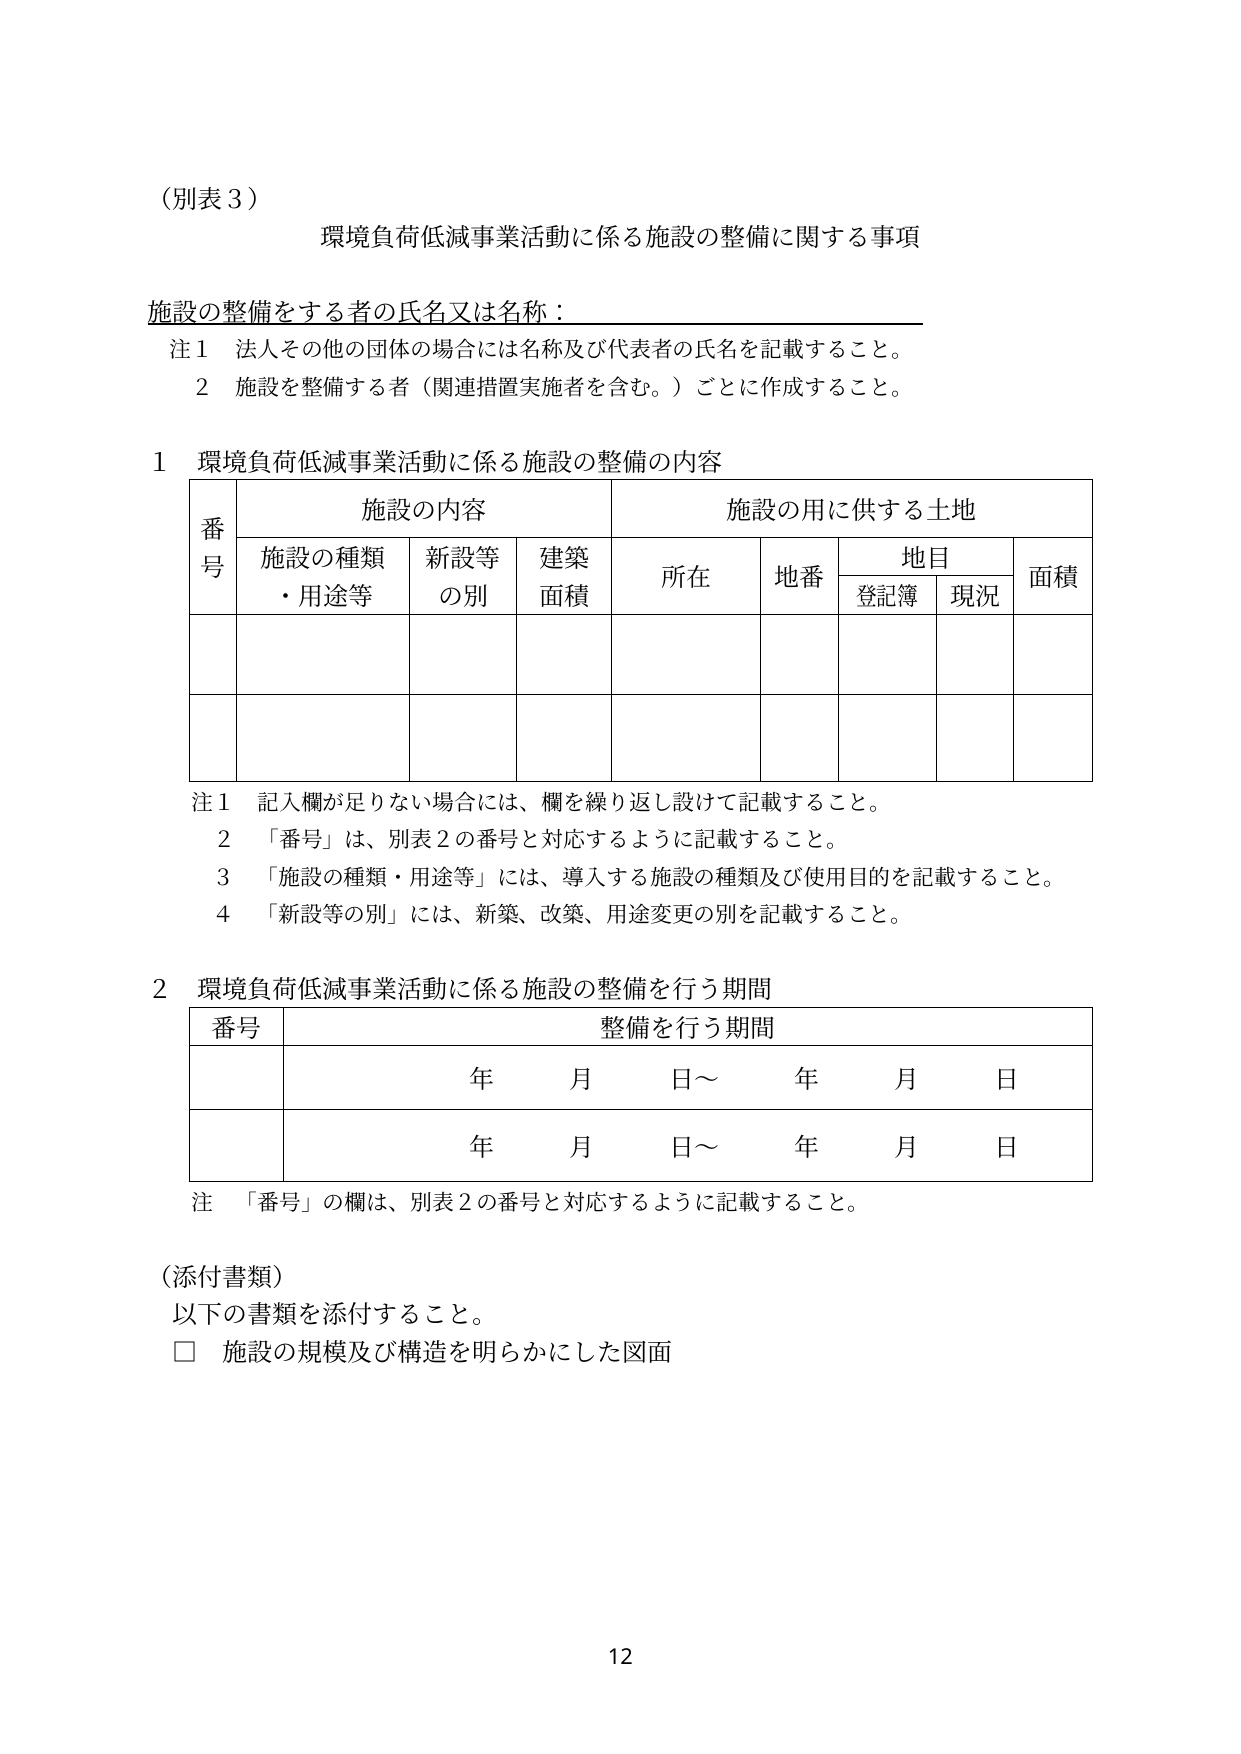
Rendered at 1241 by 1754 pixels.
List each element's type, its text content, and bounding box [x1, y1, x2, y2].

text （別表３） [148, 179, 1092, 217]
table_cell 施設の種類 ・用途等 [237, 538, 409, 614]
table_cell 年 月 日～ 年 月 日 [284, 1046, 1092, 1109]
table_cell 所在 [612, 538, 760, 614]
table_cell 登記簿 [839, 576, 936, 614]
table_cell [612, 695, 760, 781]
table_cell [410, 695, 516, 781]
table_cell [1014, 695, 1092, 781]
table_header 整備を行う期間 [284, 1008, 1092, 1045]
text 施設の整備をする者の氏名又は名称： [148, 292, 1092, 329]
text 以下の書類を添付すること。 [148, 1294, 1113, 1332]
text １ 環境負荷低減事業活動に係る施設の整備の内容 [148, 442, 1092, 479]
table_cell [612, 615, 760, 694]
text ４ 「新設等の別」には、新築、改築、用途変更の別を記載すること。 [191, 894, 1092, 932]
text ２ 施設を整備する者（関連措置実施者を含む。）ごとに作成すること。 [191, 367, 1084, 404]
table_cell 地目 [839, 538, 1013, 575]
text ３ 「施設の種類・用途等」には、導入する施設の種類及び使用目的を記載すること。 [191, 857, 1092, 894]
table_cell [190, 695, 236, 781]
table_cell [937, 695, 1013, 781]
table_cell [237, 615, 409, 694]
text 注１ 記入欄が足りない場合には、欄を繰り返し設けて記載すること。 [191, 782, 1092, 819]
table_cell [190, 1110, 283, 1181]
text ２ 「番号」は、別表２の番号と対応するように記載すること。 [191, 819, 1092, 857]
table_cell [190, 615, 236, 694]
table_cell [190, 1046, 283, 1109]
table_cell 面積 [1014, 538, 1092, 614]
table_cell [237, 695, 409, 781]
table_cell [517, 695, 611, 781]
table_header 番号 [190, 480, 236, 614]
table_header 番号 [190, 1008, 283, 1045]
table_cell [839, 615, 936, 694]
table_cell [839, 695, 936, 781]
text （添付書類） [148, 1257, 1113, 1294]
table_cell [1014, 615, 1092, 694]
table_cell 年 月 日～ 年 月 日 [284, 1110, 1092, 1181]
table_header 施設の用に供する土地 [612, 480, 1092, 537]
table_header 施設の内容 [237, 480, 611, 537]
table_cell [761, 695, 838, 781]
text 環境負荷低減事業活動に係る施設の整備に関する事項 [148, 217, 1092, 254]
text 注１ 法人その他の団体の場合には名称及び代表者の氏名を記載すること。 [169, 329, 1092, 367]
text ２ 環境負荷低減事業活動に係る施設の整備を行う期間 [148, 969, 1092, 1007]
table_cell [761, 615, 838, 694]
table_cell [410, 615, 516, 694]
text 注 「番号」の欄は、別表２の番号と対応するように記載すること。 [169, 1182, 1092, 1219]
table_cell [937, 615, 1013, 694]
table_cell 新設等の別 [410, 538, 516, 614]
table_cell [517, 615, 611, 694]
table_cell 現況 [937, 576, 1013, 614]
table_cell 建築 面積 [517, 538, 611, 614]
text □ 施設の規模及び構造を明らかにした図面 [148, 1332, 1113, 1369]
table_cell 地番 [761, 538, 838, 614]
